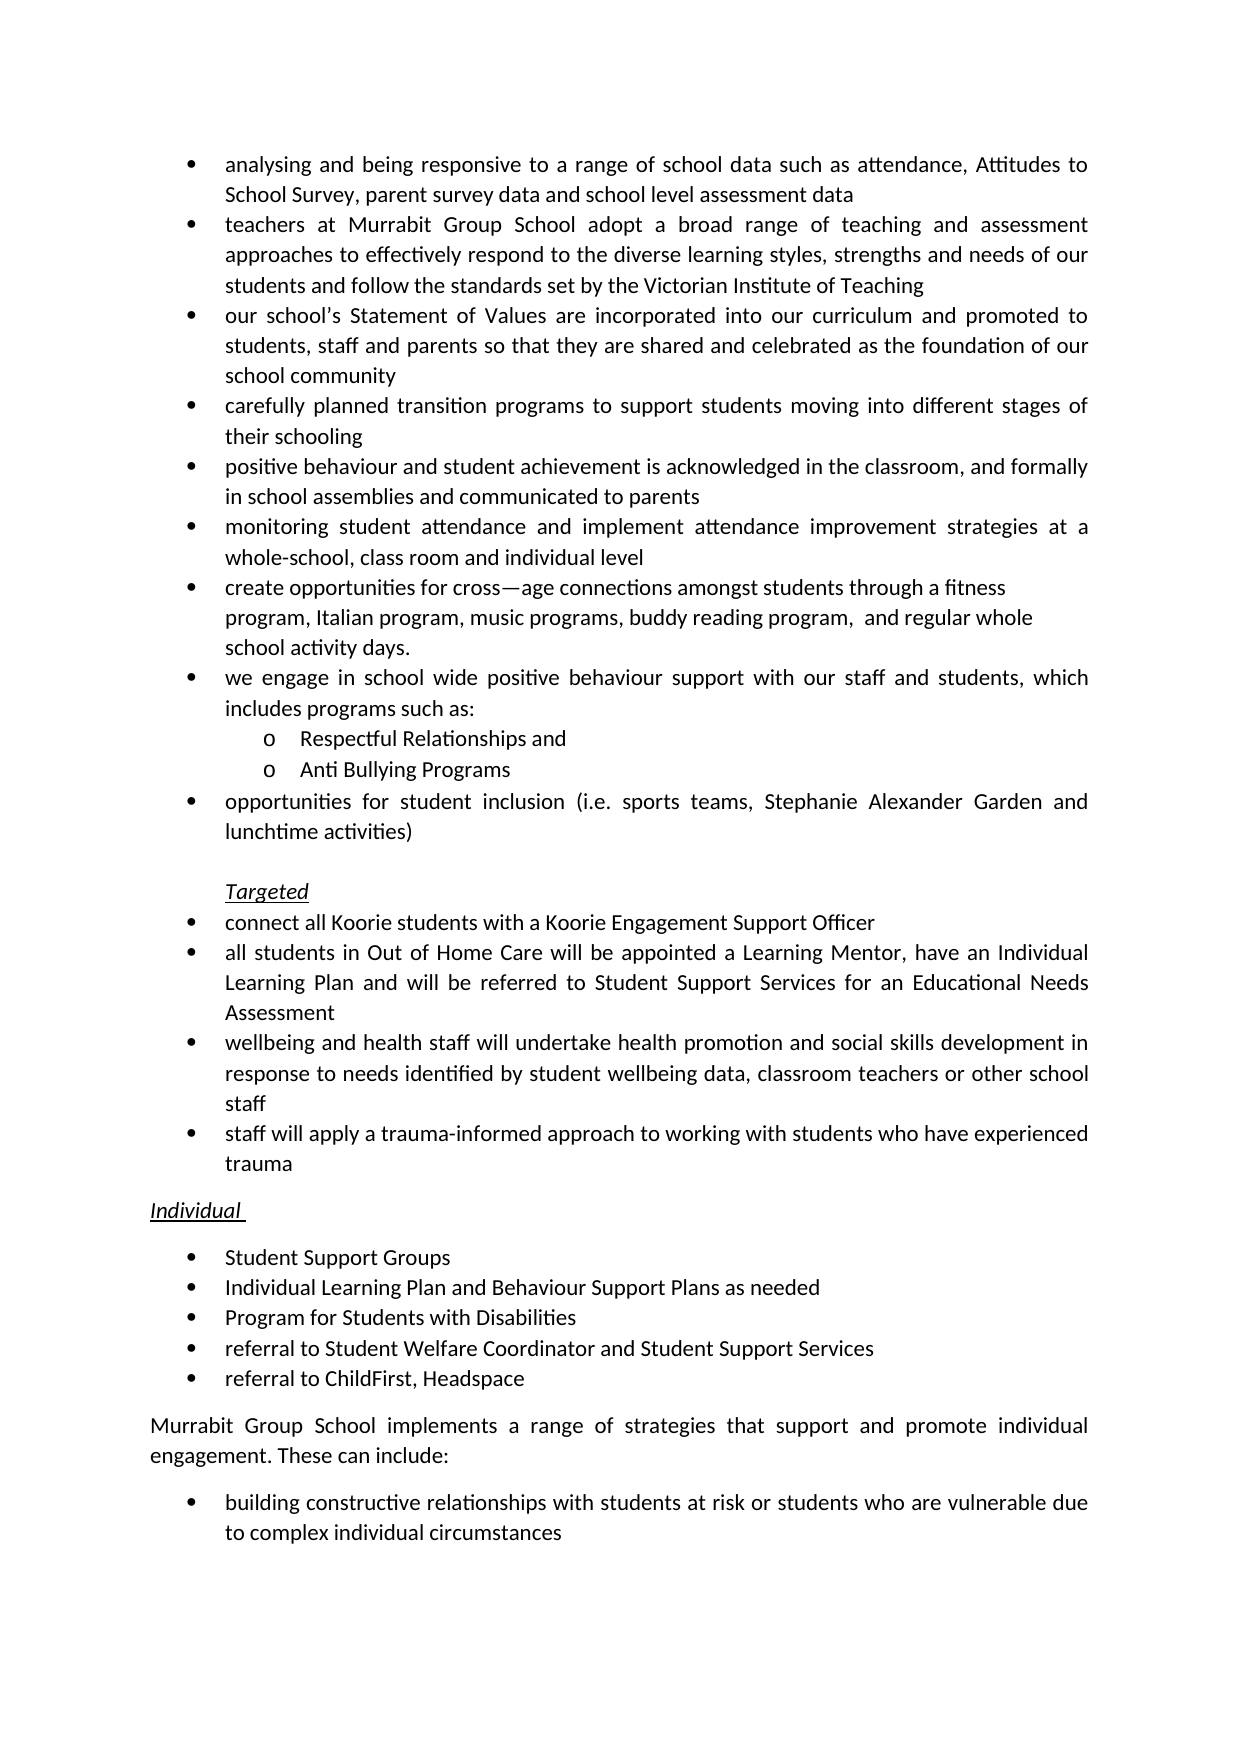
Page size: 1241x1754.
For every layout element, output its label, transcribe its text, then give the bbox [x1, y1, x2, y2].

list Student Support Groups [187, 1243, 1090, 1271]
list staff will apply a trauma-informed approach to working with students who have experienced trauma [187, 1119, 1090, 1177]
list positive behaviour and student achievement is acknowledged in the classroom, and formally in school assemblies and communicated to parents [187, 452, 1090, 510]
list opportunities for student inclusion (i.e. sports teams, Stephanie Alexander Garden and lunchtime activities) [187, 787, 1090, 845]
list all students in Out of Home Care will be appointed a Learning Mentor, have an Individual Learning Plan and will be referred to Student Support Services for an Educational Needs Assessment [187, 938, 1090, 1026]
list building constructive relationships with students at risk or students who are vulnerable due to complex individual circumstances [187, 1488, 1090, 1546]
list referral to Student Welfare Coordinator and Student Support Services [187, 1334, 1090, 1362]
list Program for Students with Disabilities [187, 1303, 1090, 1332]
list Anti Bullying Programs [262, 755, 1090, 784]
text Murrabit Group School implements a range of strategies that support and promote individual engagement. These can include: [150, 1411, 1090, 1469]
list analysing and being responsive to a range of school data such as attendance, Attitudes to School Survey, parent survey data and school level assessment data [187, 150, 1090, 208]
list carefully planned transition programs to support students moving into different stages of their schooling [187, 392, 1090, 450]
text Individual [150, 1196, 1090, 1224]
list Individual Learning Plan and Behaviour Support Plans as needed [187, 1273, 1090, 1301]
list referral to ChildFirst, Headspace [187, 1364, 1090, 1392]
list create opportunities for cross—age connections amongst students through a fitness program, Italian program, music programs, buddy reading program, and regular whole school activity days. [187, 573, 1090, 661]
list teachers at Murrabit Group School adopt a broad range of teaching and assessment approaches to effectively respond to the diverse learning styles, strengths and needs of our students and follow the standards set by the Victorian Institute of Teaching [187, 210, 1090, 299]
list connect all Koorie students with a Koorie Engagement Support Officer [187, 908, 1090, 936]
list Targeted [225, 877, 1090, 906]
list Respectful Relationships and [262, 724, 1090, 753]
list our school’s Statement of Values are incorporated into our curriculum and promoted to students, staff and parents so that they are shared and celebrated as the foundation of our school community [187, 301, 1090, 389]
list monitoring student attendance and implement attendance improvement strategies at a whole-school, class room and individual level [187, 512, 1090, 571]
list we engage in school wide positive behaviour support with our staff and students, which includes programs such as: [187, 663, 1090, 722]
list wellbeing and health staff will undertake health promotion and social skills development in response to needs identified by student wellbeing data, classroom teachers or other school staff [187, 1028, 1090, 1117]
